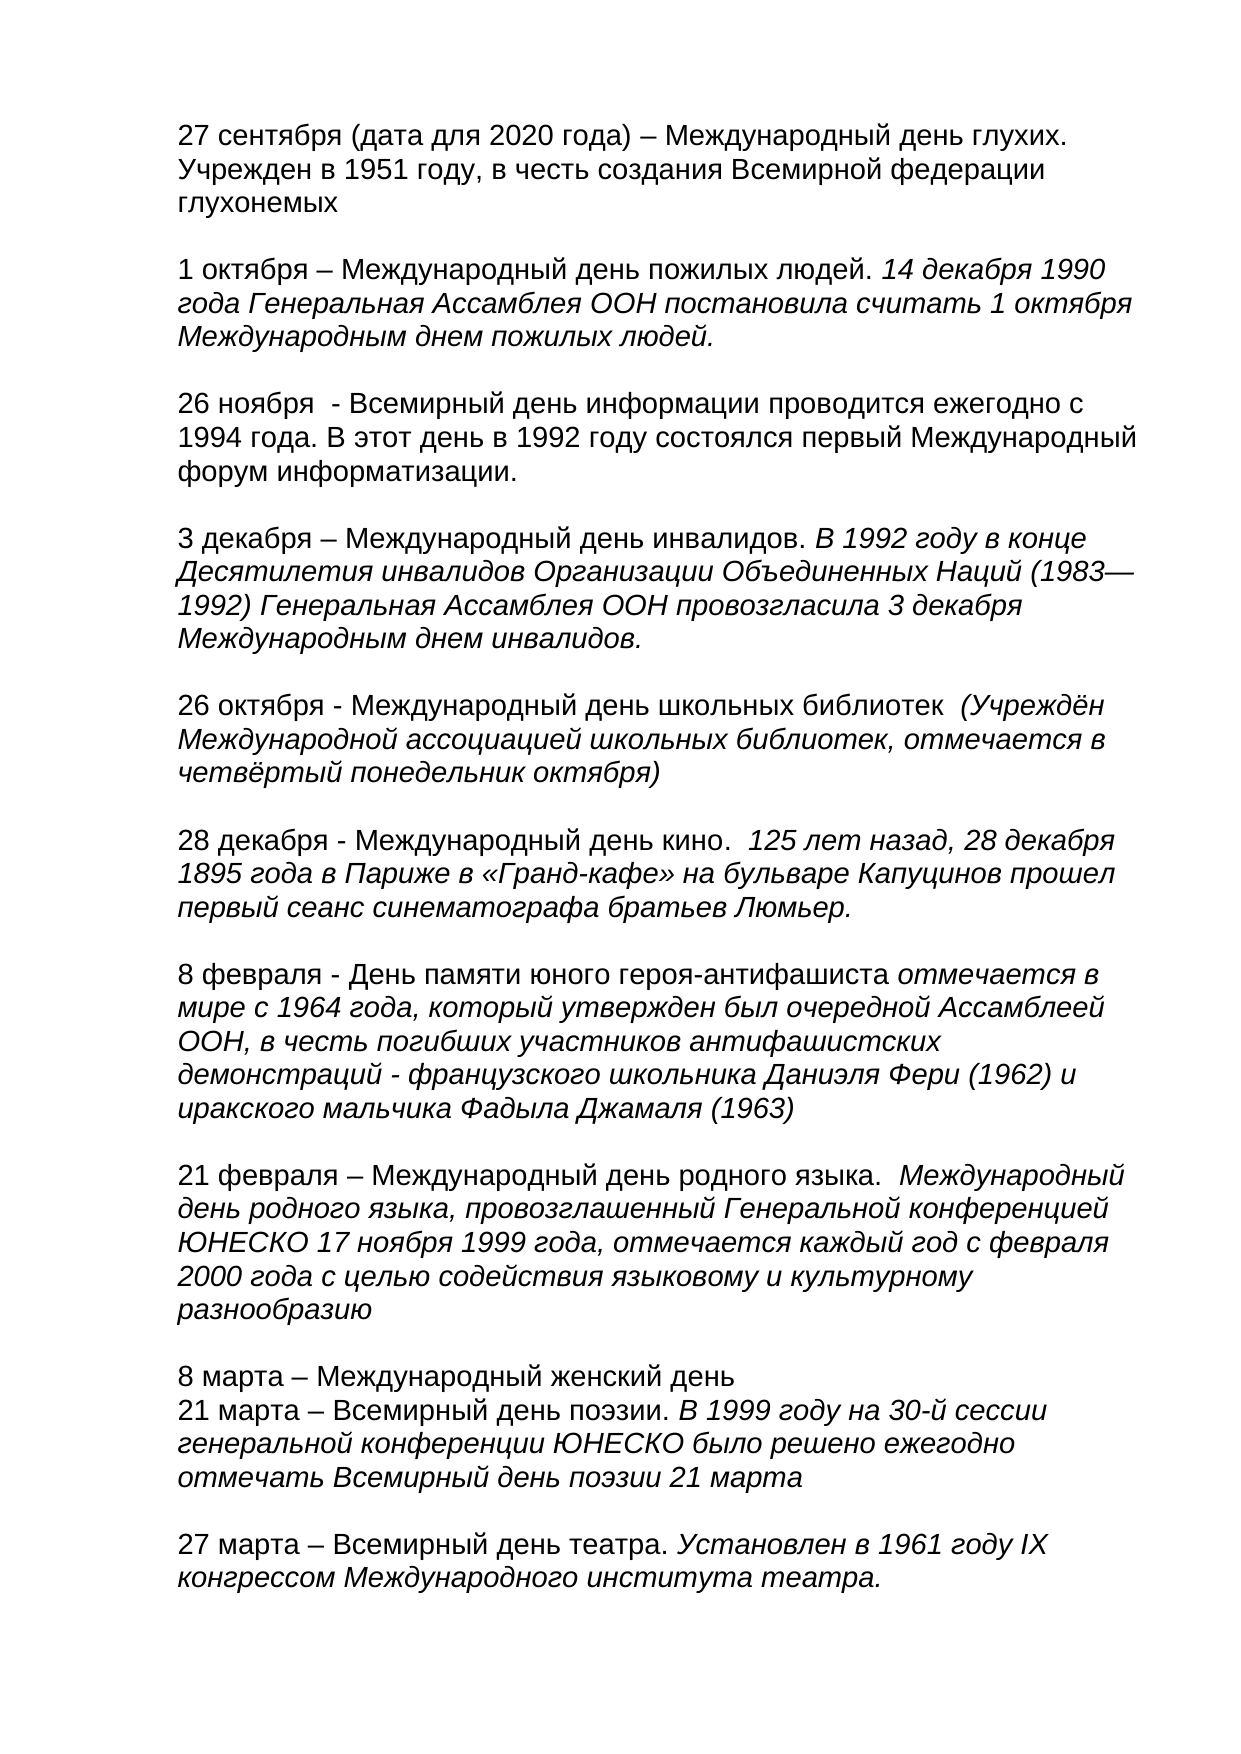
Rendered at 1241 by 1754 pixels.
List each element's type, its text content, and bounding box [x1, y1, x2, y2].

text 28 декабря - Международный день кино. 125 лет назад, 28 декабря 1895 года в Париже в «Гранд-кафе» на бульваре Капуцинов прошел первый сеанс синематографа братьев Люмьер. [177, 822, 1152, 923]
text 27 марта – Всемирный день театра. Установлен в 1961 году IX конгрессом Международного института театра. [177, 1527, 1152, 1594]
text 27 сентября (дата для 2020 года) – Международный день глухих. Учрежден в 1951 году, в честь создания Всемирной федерации глухонемых [177, 118, 1152, 219]
text 21 февраля – Международный день родного языка. Международный день родного языка, провозглашенный Генеральной конференцией ЮНЕСКО 17 ноября 1999 года, отмечается каждый год с февраля 2000 года с целью содействия языковому и культурному разнообразию [177, 1158, 1152, 1326]
text 8 февраля - День памяти юного героя-антифашиста отмечается в мире с 1964 года, который утвержден был очередной Ассамблеей ООН, в честь погибших участников антифашистских демонстраций - французского школьника Даниэля Фери (1962) и иракского мальчика Фадыла Джамаля (1963) [177, 957, 1152, 1124]
text 1 октября – Международный день пожилых людей. 14 декабря 1990 года Генеральная Ассамблея ООН постановила считать 1 октября Международным днем пожилых людей. [177, 252, 1152, 353]
text 21 марта – Всемирный день поэзии. В 1999 году на 30-й сессии генеральной конференции ЮНЕСКО было решено ежегодно отмечать Всемирный день поэзии 21 марта [177, 1393, 1152, 1493]
text 3 декабря – Международный день инвалидов. В 1992 году в конце Десятилетия инвалидов Организации Объединенных Наций (1983—1992) Генеральная Ассамблея ООН провозгласила 3 декабря Международным днем инвалидов. [177, 521, 1152, 655]
text 26 ноября - Всемирный день информации проводится ежегодно с 1994 года. В этот день в 1992 году состоялся первый Международный форум информатизации. [177, 386, 1152, 487]
text 26 октября - Международный день школьных библиотек (Учреждён Международной ассоциацией школьных библиотек, отмечается в четвёртый понедельник октября) [177, 688, 1152, 789]
text 8 марта – Международный женский день [177, 1359, 1152, 1393]
